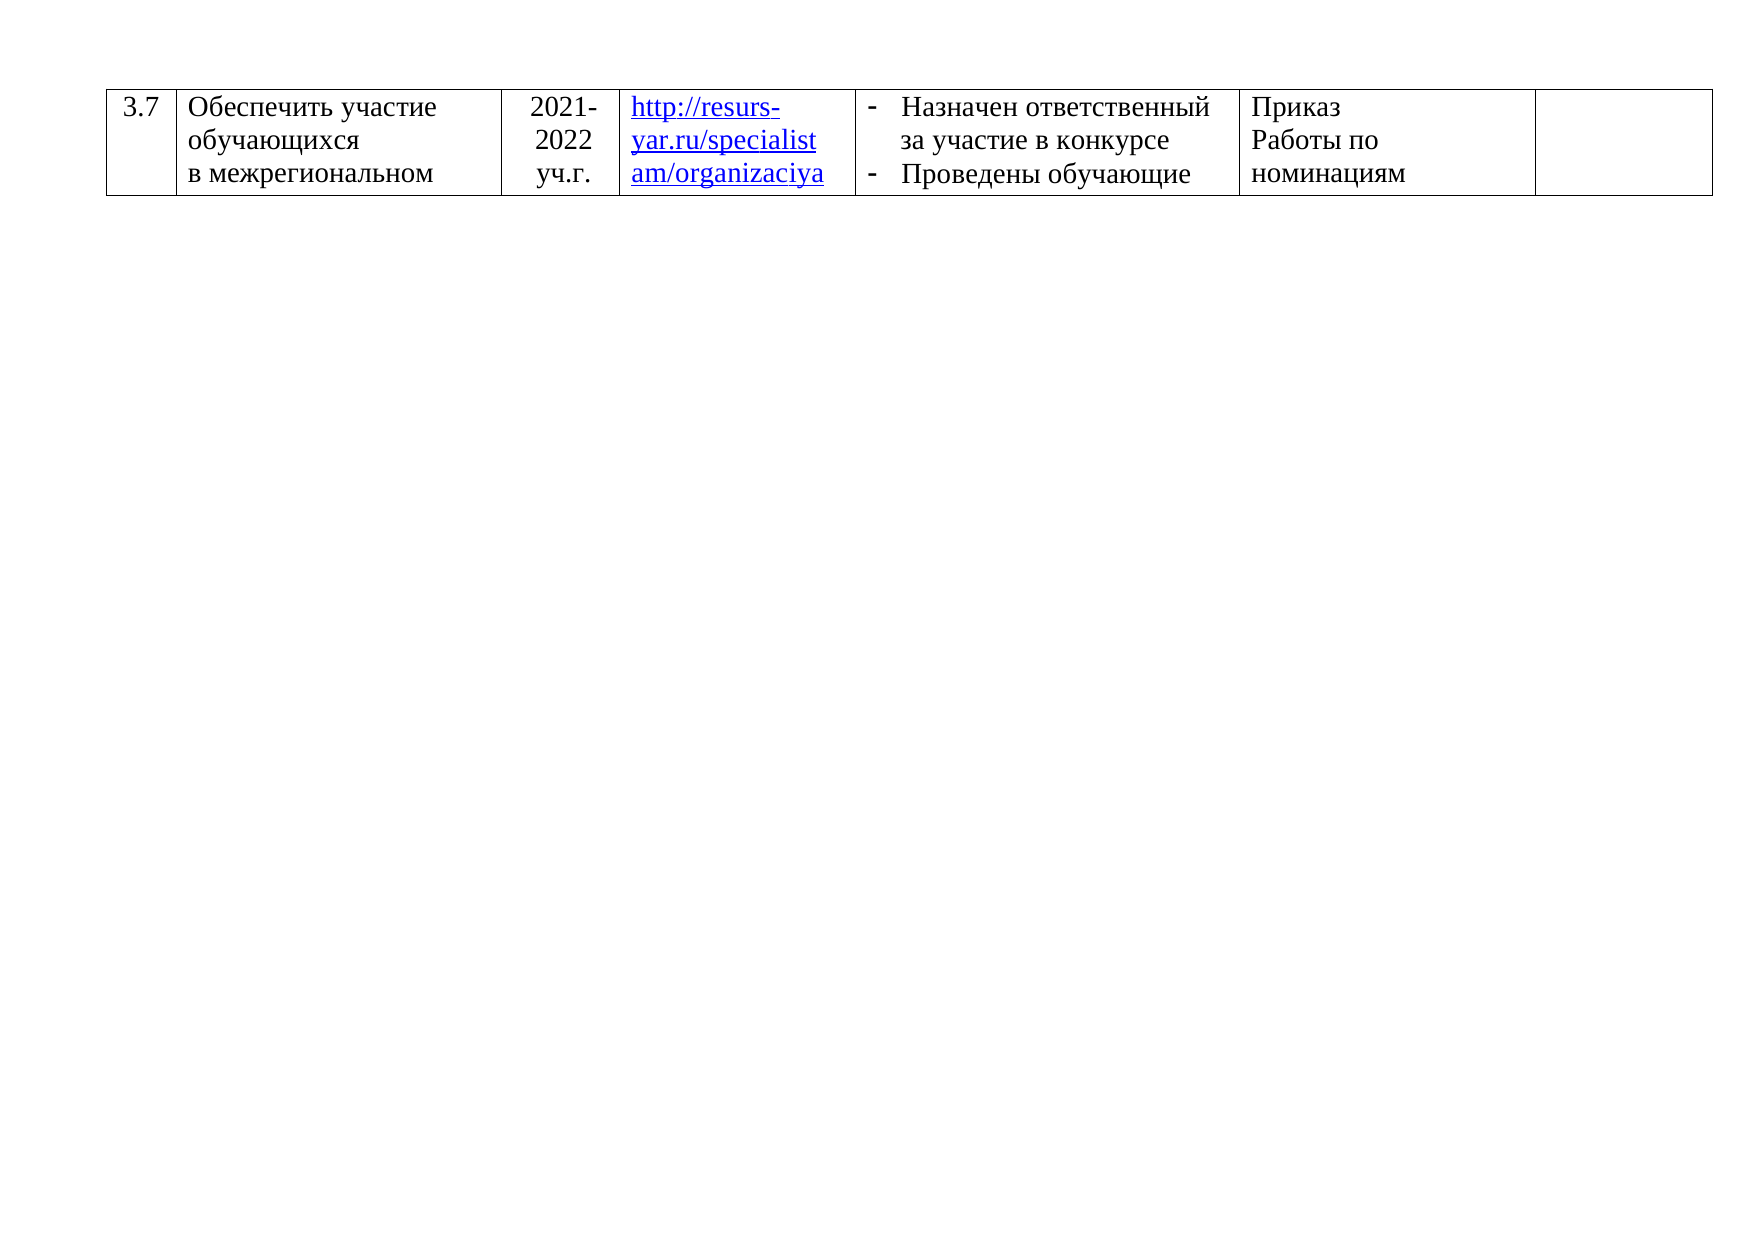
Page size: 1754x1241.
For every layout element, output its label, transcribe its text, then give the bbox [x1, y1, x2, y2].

table_cell 2021-2022 уч.г. [502, 90, 619, 194]
table_cell Обеспечить участие обучающихся в межрегиональном [177, 90, 501, 194]
table_cell Назначен ответственный за участие в конкурсе Проведены обучающие [856, 90, 1239, 194]
table_cell http://resurs-yar.ru/specialist am/organizaciya [620, 90, 855, 194]
table_cell [1536, 90, 1712, 194]
table_cell 3.7 [107, 90, 176, 194]
table_cell Приказ Работы по номинациям [1240, 90, 1535, 194]
